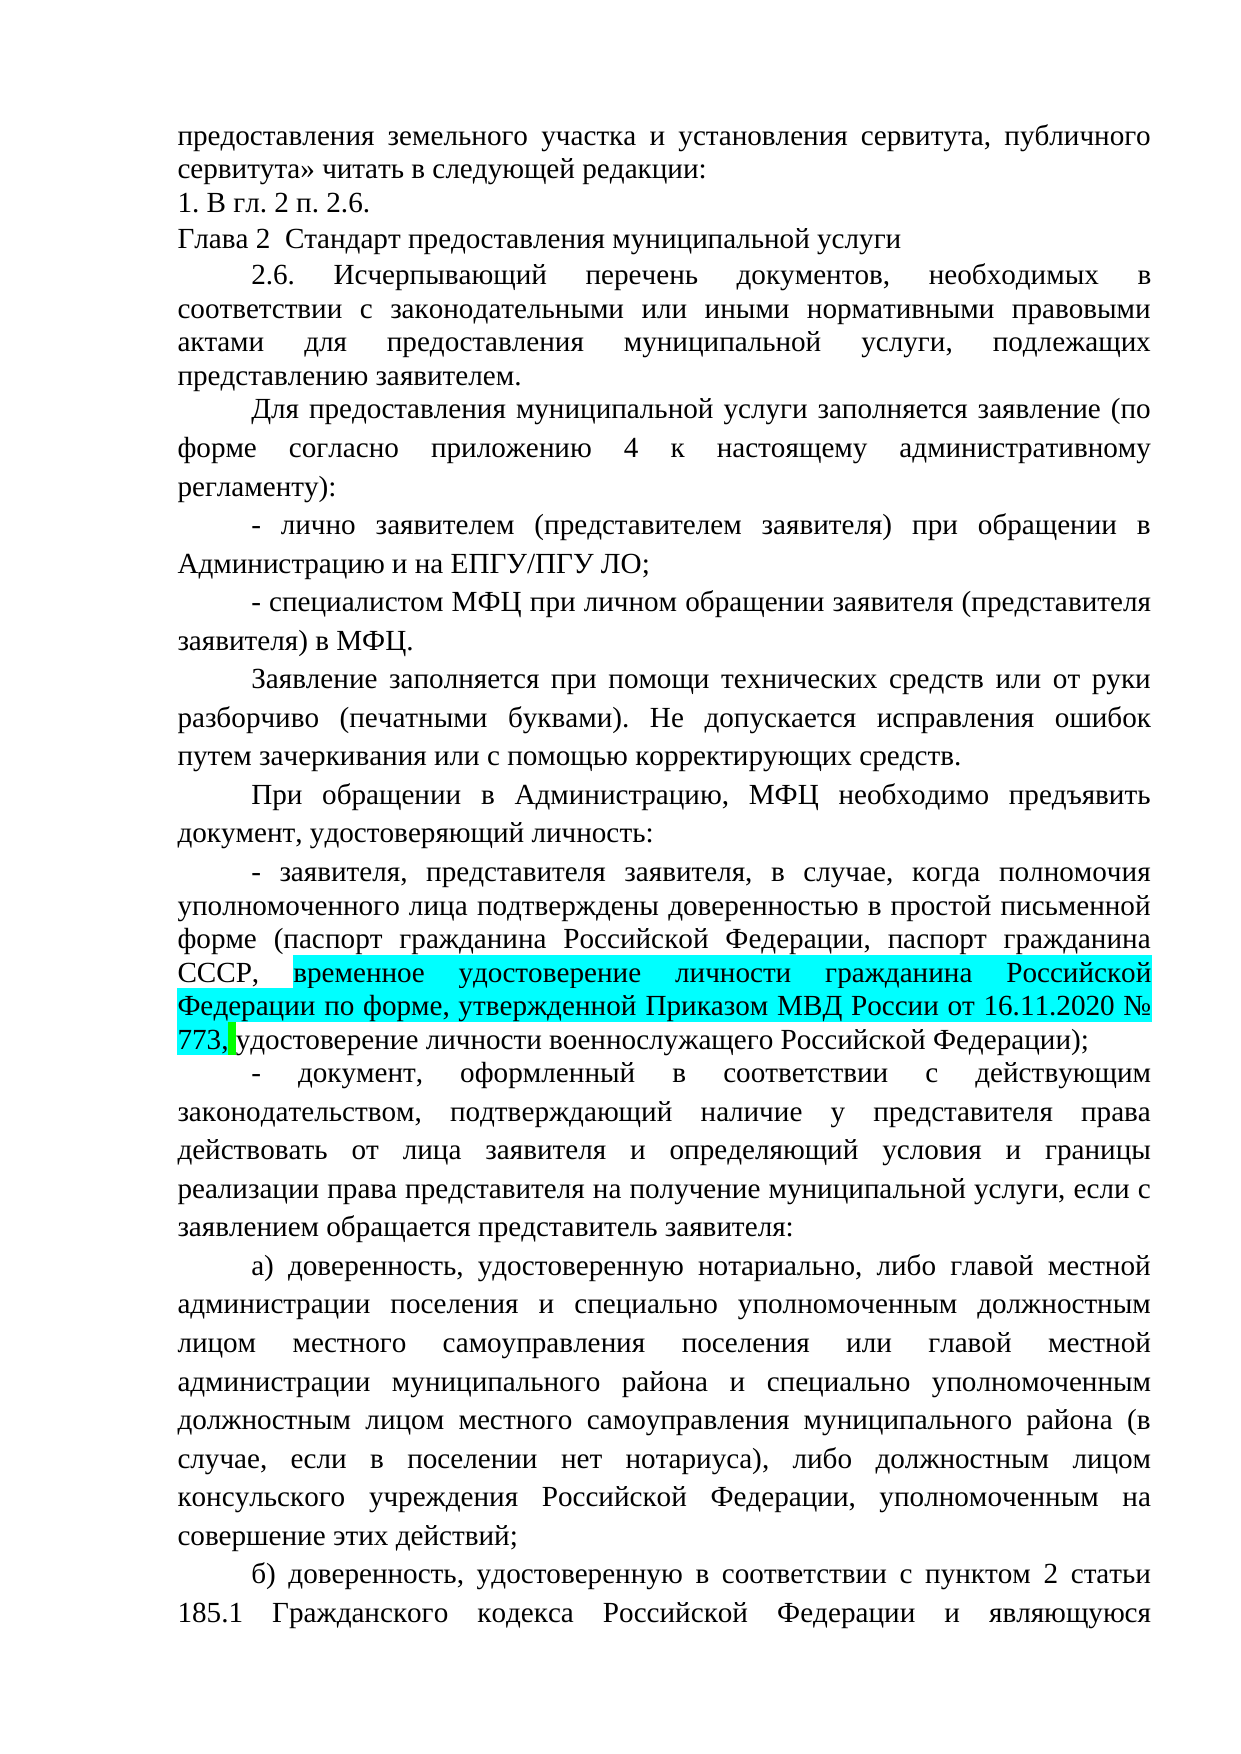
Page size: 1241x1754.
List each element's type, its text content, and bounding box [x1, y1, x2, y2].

text При обращении в Администрацию, МФЦ необходимо предъявить документ, удостоверяющий личность: [177, 777, 1152, 849]
text - специалистом МФЦ при личном обращении заявителя (представителя заявителя) в МФЦ. [177, 584, 1152, 656]
text а) доверенность, удостоверенную нотариально, либо главой местной администрации поселения и специально уполномоченным должностным лицом местного самоуправления поселения или главой местной администрации муниципального района и специально уполномоченным должностным лицом местного самоуправления муниципального района (в случае, если в поселении нет нотариуса), либо должностным лицом консульского учреждения Российской Федерации, уполномоченным на совершение этих действий; [177, 1248, 1152, 1551]
text - заявителя, представителя заявителя, в случае, когда полномочия уполномоченного лица подтверждены доверенностью в простой письменной форме (паспорт гражданина Российской Федерации, паспорт гражданина СССР, временное удостоверение личности гражданина Российской Федерации по форме, утвержденной Приказом МВД России от 16.11.2020 № 773, удостоверение личности военнослужащего Российской Федерации); [236, 1022, 1152, 1055]
text 2.6. Исчерпывающий перечень документов, необходимых в соответствии с законодательными или иными нормативными правовыми актами для предоставления муниципальной услуги, подлежащих представлению заявителем. [177, 257, 1152, 392]
text - заявителя, представителя заявителя, в случае, когда полномочия уполномоченного лица подтверждены доверенностью в простой письменной форме (паспорт гражданина Российской Федерации, паспорт гражданина СССР, временное удостоверение личности гражданина Российской Федерации по форме, утвержденной Приказом МВД России от 16.11.2020 № 773, удостоверение личности военнослужащего Российской Федерации); [177, 854, 1152, 988]
text Глава 2 Стандарт предоставления муниципальной услуги [177, 221, 1152, 255]
text - лично заявителем (представителем заявителя) при обращении в Администрацию и на ЕПГУ/ПГУ ЛО; [177, 507, 1152, 579]
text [177, 1556, 1152, 1628]
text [177, 118, 1152, 185]
text Заявление заполняется при помощи технических средств или от руки разборчиво (печатными буквами). Не допускается исправления ошибок путем зачеркивания или с помощью корректирующих средств. [177, 661, 1152, 772]
text - документ, оформленный в соответствии с действующим законодательством, подтверждающий наличие у представителя права действовать от лица заявителя и определяющий условия и границы реализации права представителя на получение муниципальной услуги, если с заявлением обращается представитель заявителя: [177, 1055, 1152, 1243]
text Для предоставления муниципальной услуги заполняется заявление (по форме согласно приложению 4 к настоящему административному регламенту): [177, 392, 1152, 502]
text 1. В гл. 2 п. 2.6. [177, 185, 1152, 219]
